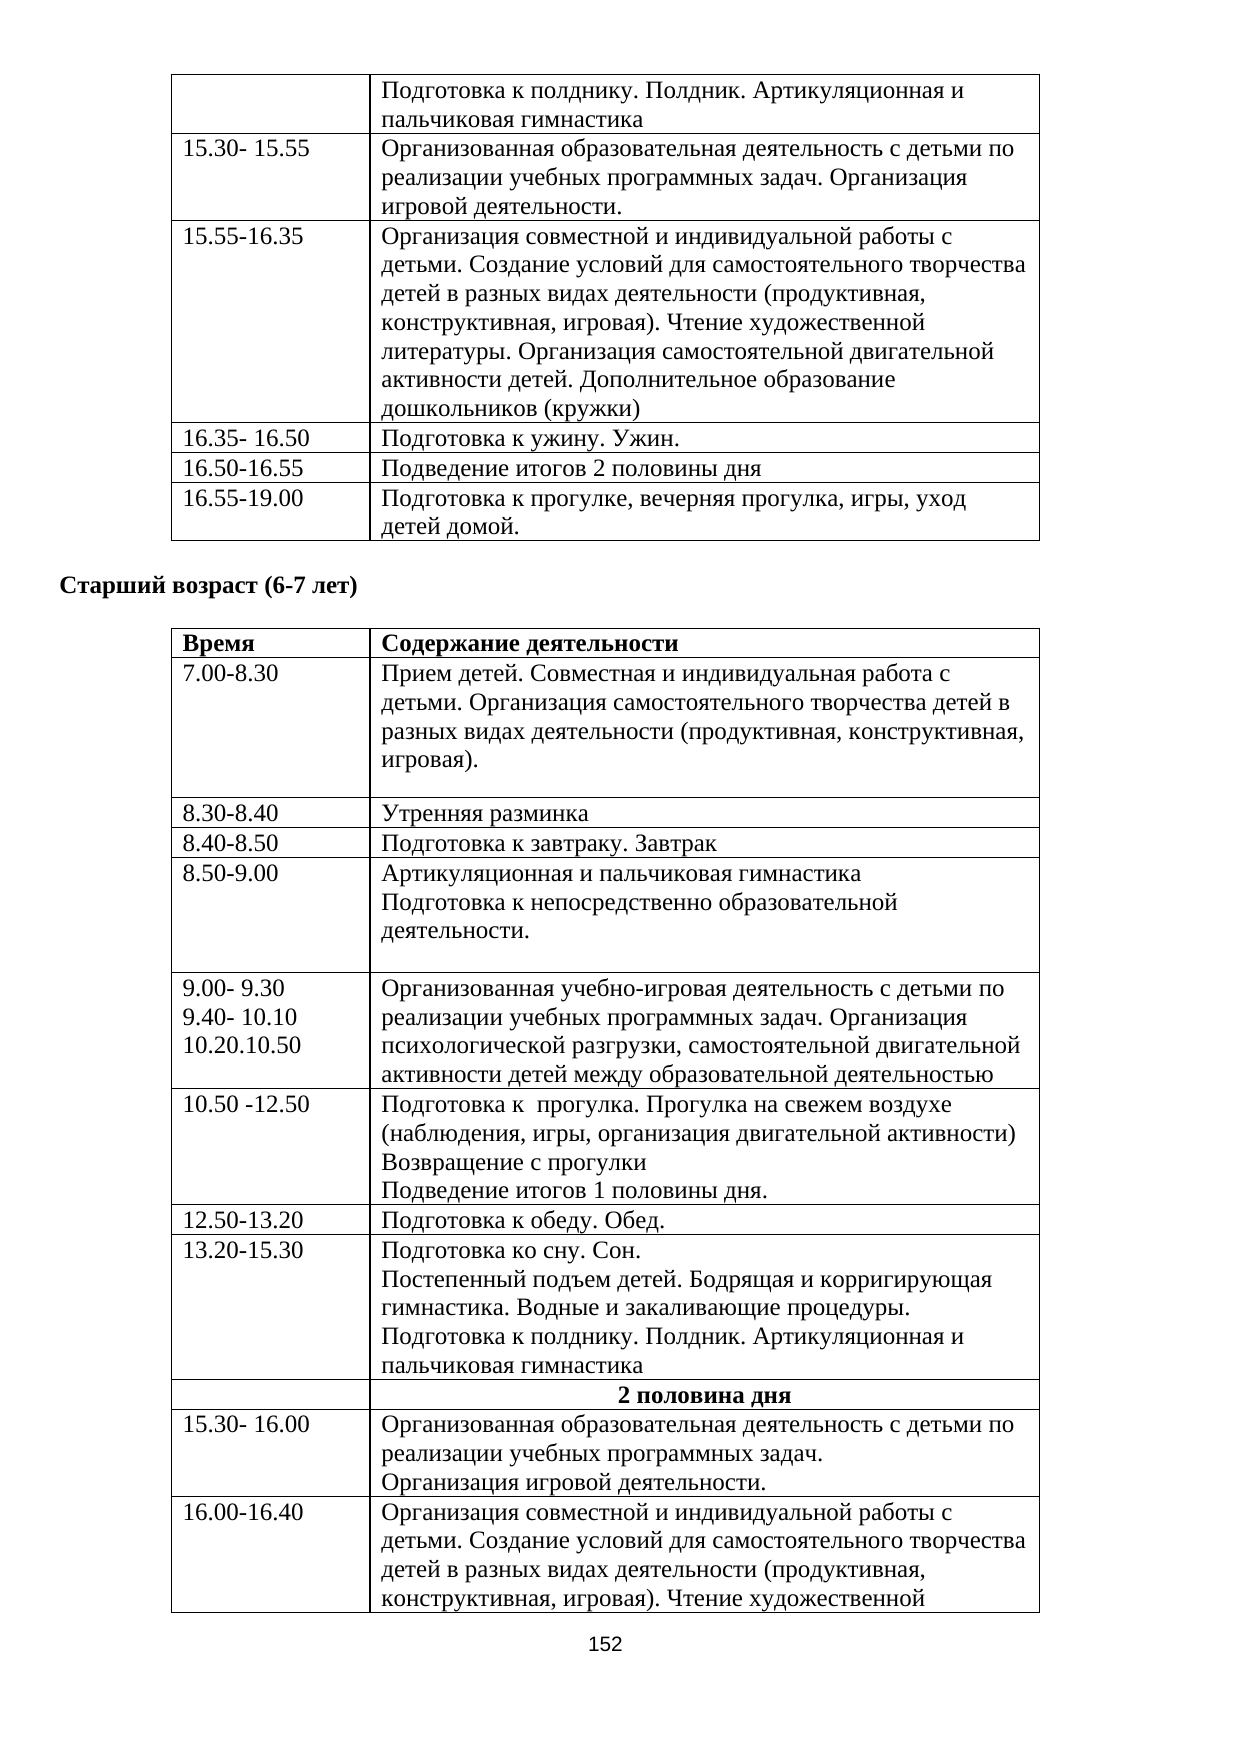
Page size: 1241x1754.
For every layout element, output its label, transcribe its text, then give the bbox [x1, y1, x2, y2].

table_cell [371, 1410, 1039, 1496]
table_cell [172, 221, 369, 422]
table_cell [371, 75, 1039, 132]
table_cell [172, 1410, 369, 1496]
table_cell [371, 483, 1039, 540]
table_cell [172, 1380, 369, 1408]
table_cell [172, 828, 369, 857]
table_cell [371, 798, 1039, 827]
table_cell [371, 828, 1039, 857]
text Старший возраст (6-7 лет) [59, 570, 1152, 599]
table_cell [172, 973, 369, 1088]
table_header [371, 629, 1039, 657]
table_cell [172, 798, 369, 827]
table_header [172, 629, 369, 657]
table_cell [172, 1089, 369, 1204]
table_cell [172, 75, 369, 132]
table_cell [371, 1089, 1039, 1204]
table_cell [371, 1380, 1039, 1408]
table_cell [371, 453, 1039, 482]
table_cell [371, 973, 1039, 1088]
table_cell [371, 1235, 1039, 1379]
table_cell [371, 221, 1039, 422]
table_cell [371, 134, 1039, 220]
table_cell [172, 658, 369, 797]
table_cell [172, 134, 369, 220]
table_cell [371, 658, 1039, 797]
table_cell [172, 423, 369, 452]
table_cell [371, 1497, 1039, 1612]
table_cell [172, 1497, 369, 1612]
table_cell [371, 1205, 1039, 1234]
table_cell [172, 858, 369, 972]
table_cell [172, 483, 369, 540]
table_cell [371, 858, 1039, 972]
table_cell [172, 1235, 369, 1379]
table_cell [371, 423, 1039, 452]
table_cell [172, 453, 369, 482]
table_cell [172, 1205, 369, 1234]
